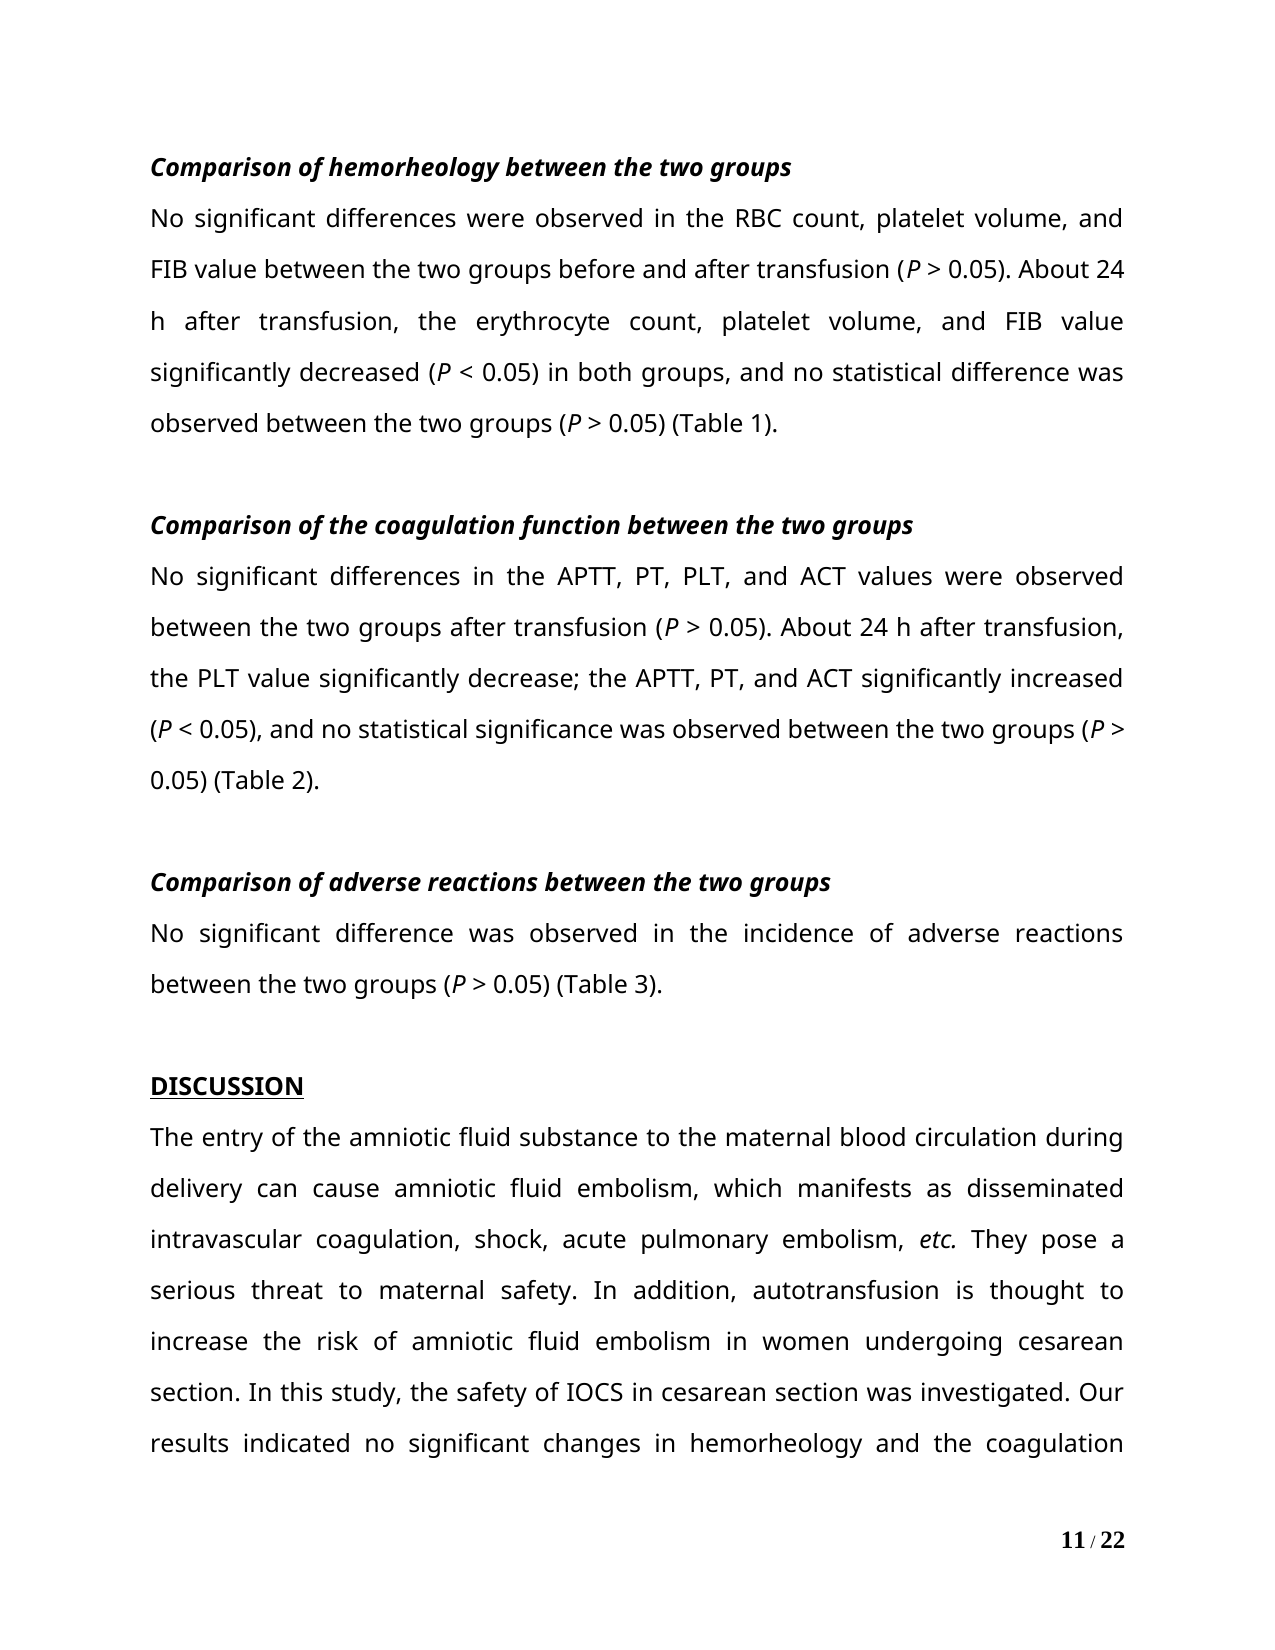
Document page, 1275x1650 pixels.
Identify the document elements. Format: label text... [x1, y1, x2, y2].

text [150, 1120, 1125, 1460]
text No significant difference was observed in the incidence of adverse reactions between the two groups (P > 0.05) (Table 3). [150, 916, 1125, 1001]
text DISCUSSION [150, 1069, 1125, 1103]
text No significant differences were observed in the RBC count, platelet volume, and FIB value between the two groups before and after transfusion (P > 0.05). About 24 h after transfusion, the erythrocyte count, platelet volume, and FIB value significantly decreased (P < 0.05) in both groups, and no statistical difference was observed between the two groups (P > 0.05) (Table 1). [150, 201, 1125, 439]
text Comparison of the coagulation function between the two groups [150, 507, 1125, 541]
text No significant differences in the APTT, PT, PLT, and ACT values were observed between the two groups after transfusion (P > 0.05). About 24 h after transfusion, the PLT value significantly decrease; the APTT, PT, and ACT significantly increased (P < 0.05), and no statistical significance was observed between the two groups (P > 0.05) (Table 2). [150, 558, 1125, 797]
text Comparison of adverse reactions between the two groups [150, 864, 1125, 899]
text Comparison of hemorheology between the two groups [150, 150, 1125, 184]
